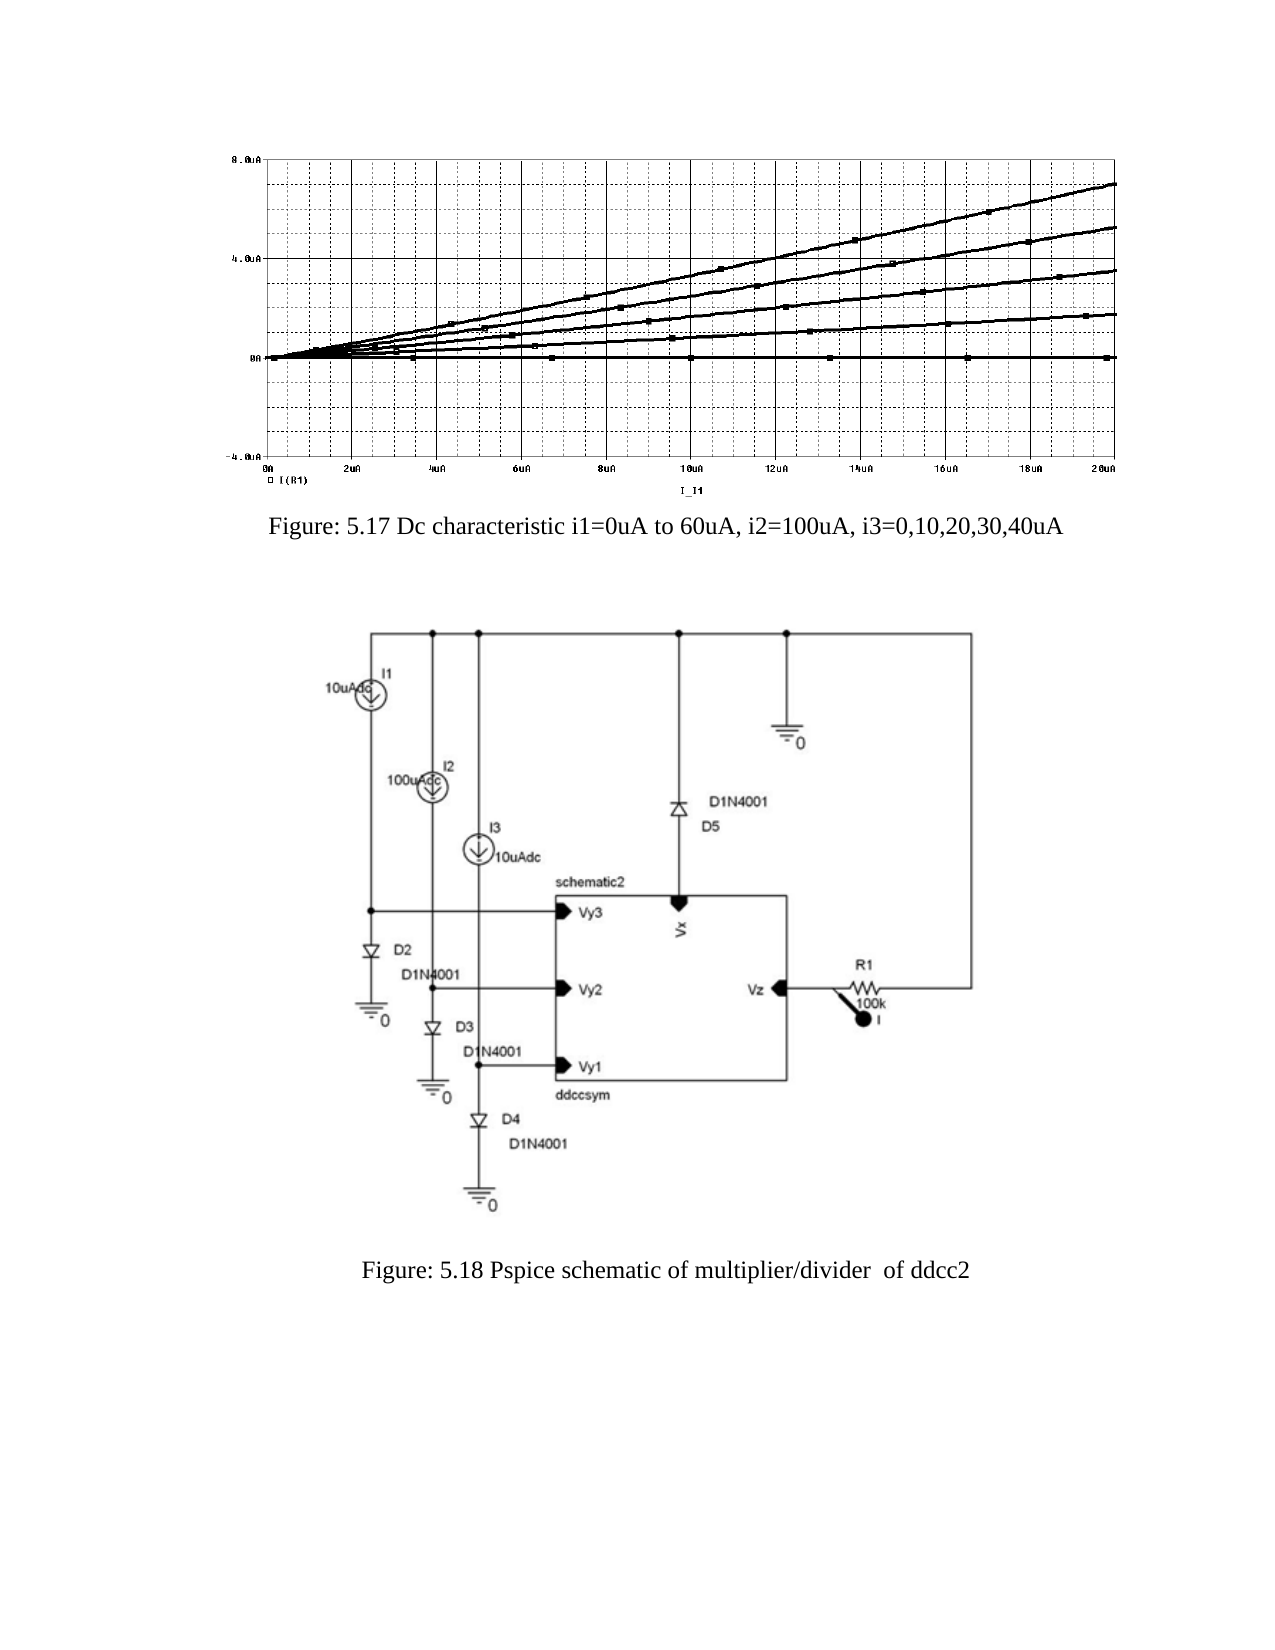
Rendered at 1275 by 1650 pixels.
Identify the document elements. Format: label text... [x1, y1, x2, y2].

text Figure: 5.18 Pspice schematic of multiplier/divider of ddcc2 [207, 1256, 1125, 1284]
text Figure: 5.17 Dc characteristic i1=0uA to 60uA, i2=100uA, i3=0,10,20,30,40uA [207, 511, 1125, 540]
picture [206, 150, 1148, 497]
picture [206, 597, 1148, 1242]
